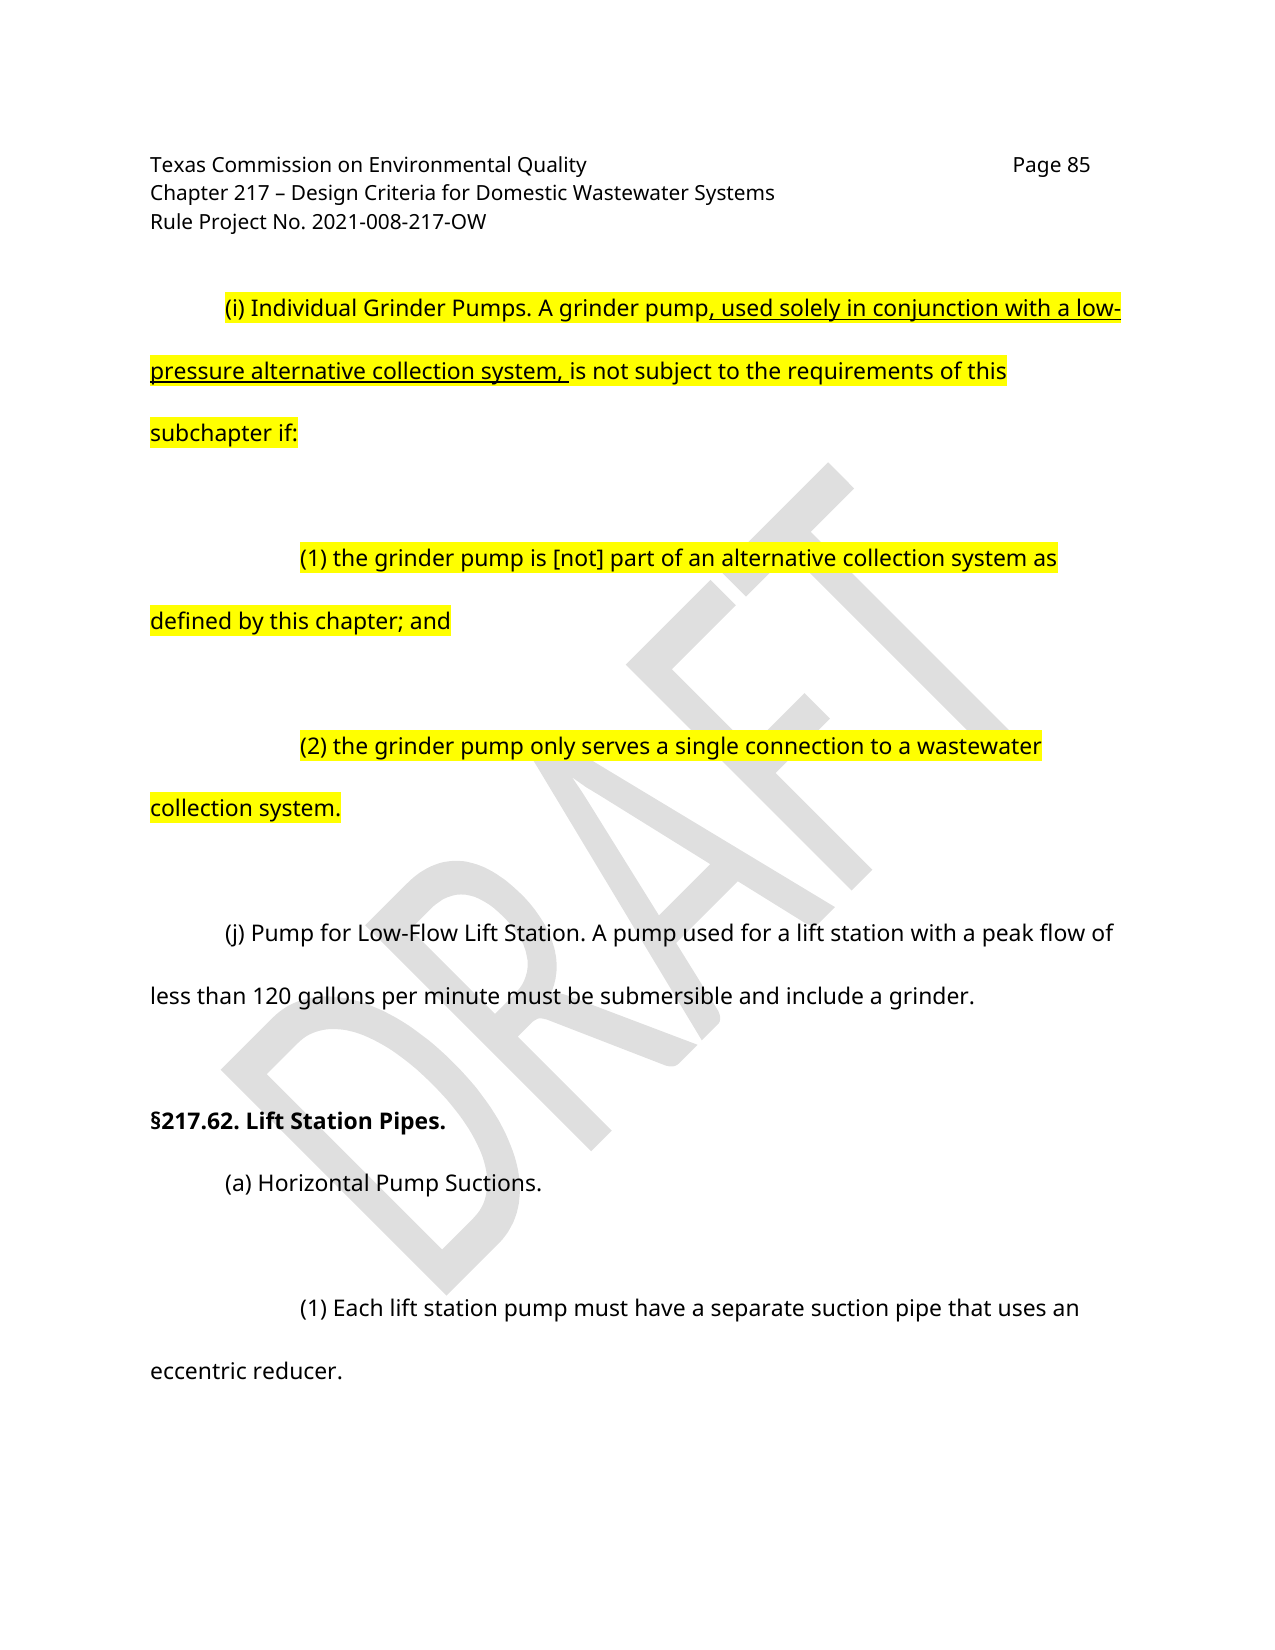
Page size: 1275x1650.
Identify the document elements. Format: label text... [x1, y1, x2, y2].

subtitle §217.62. Lift Station Pipes. [150, 1105, 1125, 1136]
text (j) Pump for Low-Flow Lift Station. A pump used for a lift station with a peak flow of less than 120 gallons per minute must be submersible and include a grinder. [150, 917, 1125, 1011]
text (a) Horizontal Pump Suctions. [150, 1167, 1125, 1198]
text (1) Each lift station pump must have a separate suction pipe that uses an eccentric reducer. [150, 1292, 1125, 1386]
text (1) the grinder pump is [not] part of an alternative collection system as defined by this chapter; and [150, 542, 1125, 636]
text (2) the grinder pump only serves a single connection to a wastewater collection system. [150, 730, 1125, 823]
text (i) Individual Grinder Pumps. A grinder pump, used solely in conjunction with a low-pressure alternative collection system, is not subject to the requirements of this subchapter if: [150, 292, 1125, 448]
